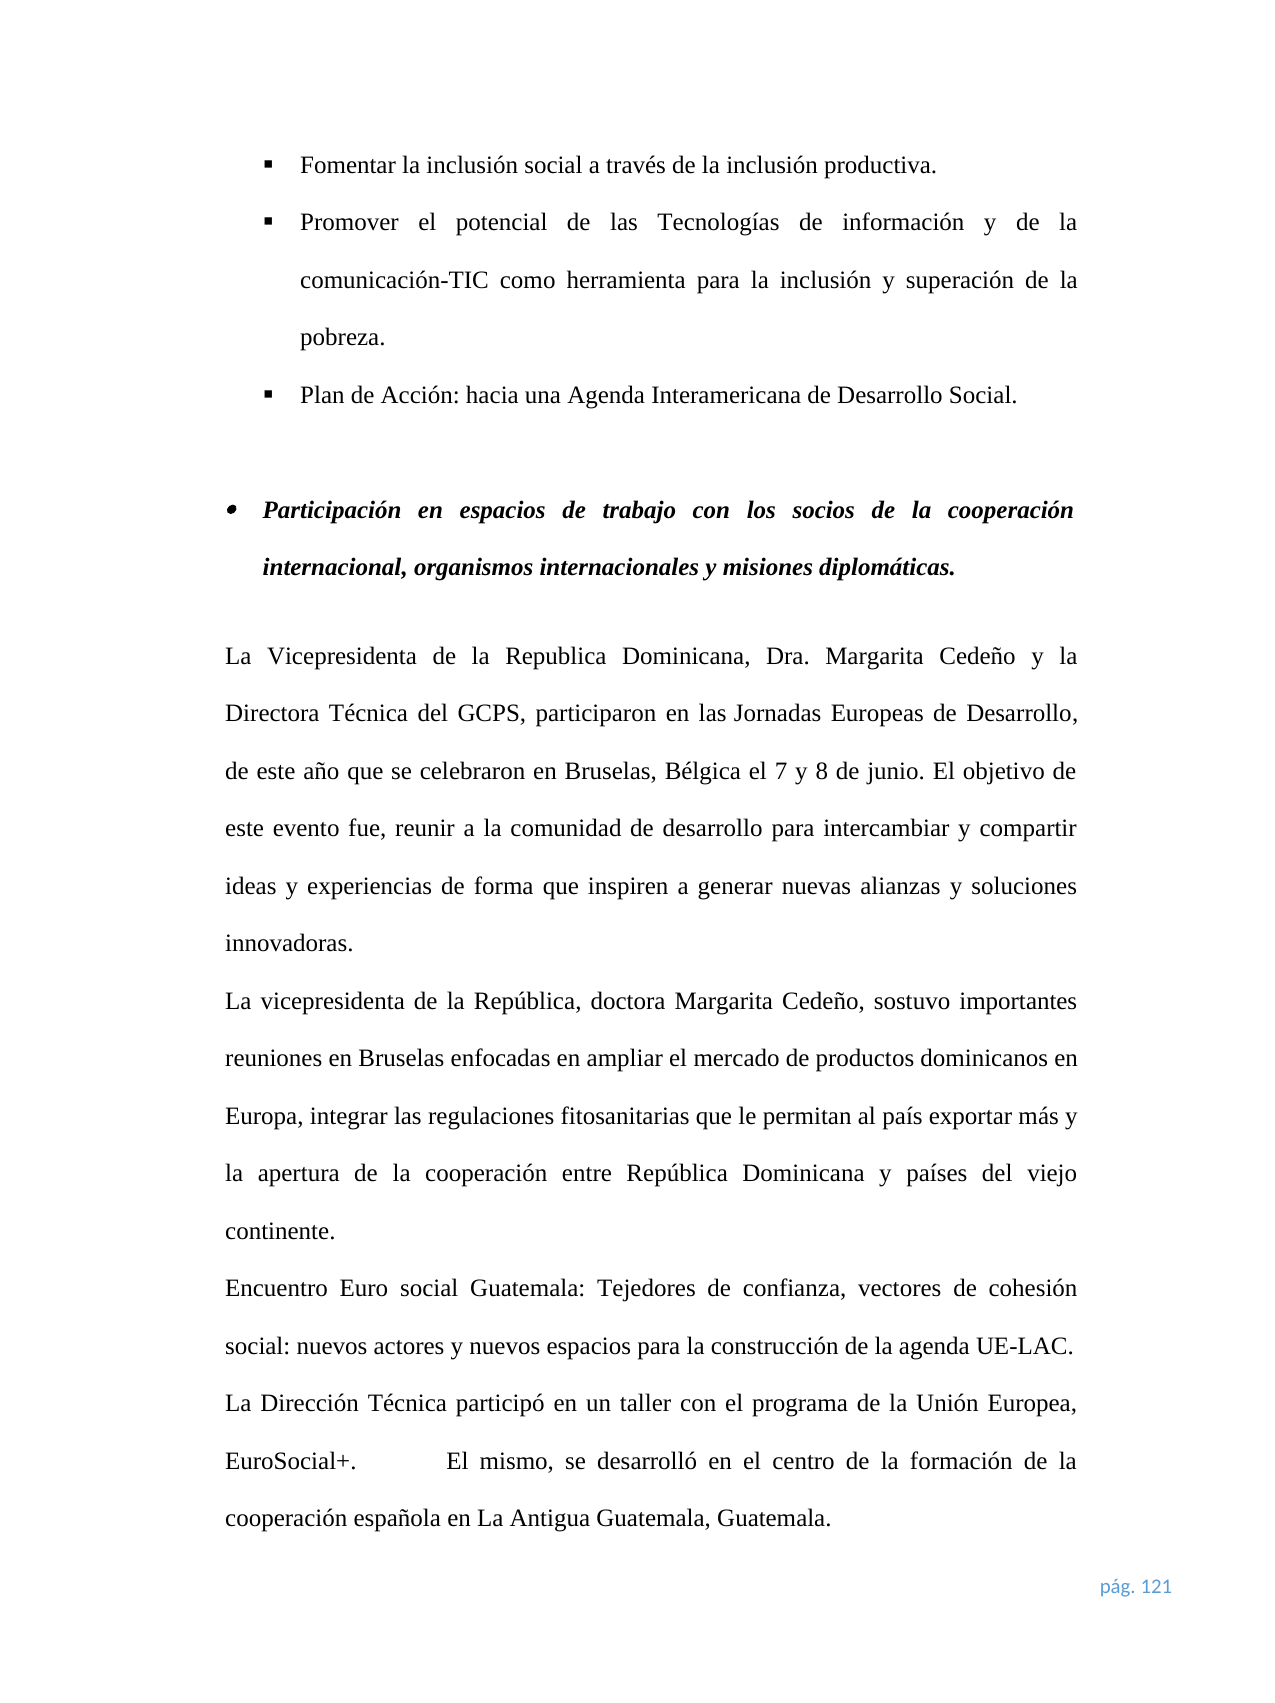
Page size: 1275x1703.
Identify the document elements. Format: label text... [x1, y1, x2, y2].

list Plan de Acción: hacia una Agenda Interamericana de Desarrollo Social. [262, 380, 1078, 409]
list La Vicepresidenta de la Republica Dominicana, Dra. Margarita Cedeño y la Directora Técnica del GCPS, participaron en las Jornadas Europeas de Desarrollo, de este año que se celebraron en Bruselas, Bélgica el 7 y 8 de junio. El objetivo de este evento fue, reunir a la comunidad de desarrollo para intercambiar y compartir ideas y experiencias de forma que inspiren a generar nuevas alianzas y soluciones innovadoras. [225, 641, 1078, 957]
list La vicepresidenta de la República, doctora Margarita Cedeño, sostuvo importantes reuniones en Bruselas enfocadas en ampliar el mercado de productos dominicanos en Europa, integrar las regulaciones fitosanitarias que le permitan al país exportar más y la apertura de la cooperación entre República Dominicana y países del viejo continente. [225, 986, 1078, 1244]
list La Dirección Técnica participó en un taller con el programa de la Unión Europea, EuroSocial+. El mismo, se desarrolló en el centro de la formación de la cooperación española en La Antigua Guatemala, Guatemala. [225, 1388, 1078, 1532]
list Participación en espacios de trabajo con los socios de la cooperación internacional, organismos internacionales y misiones diplomáticas. [225, 495, 1078, 581]
list Encuentro Euro social Guatemala: Tejedores de confianza, vectores de cohesión social: nuevos actores y nuevos espacios para la construcción de la agenda UE-LAC. [225, 1273, 1078, 1359]
list Promover el potencial de las Tecnologías de información y de la comunicación-TIC como herramienta para la inclusión y superación de la pobreza. [262, 207, 1078, 351]
list Fomentar la inclusión social a través de la inclusión productiva. [262, 150, 1078, 179]
